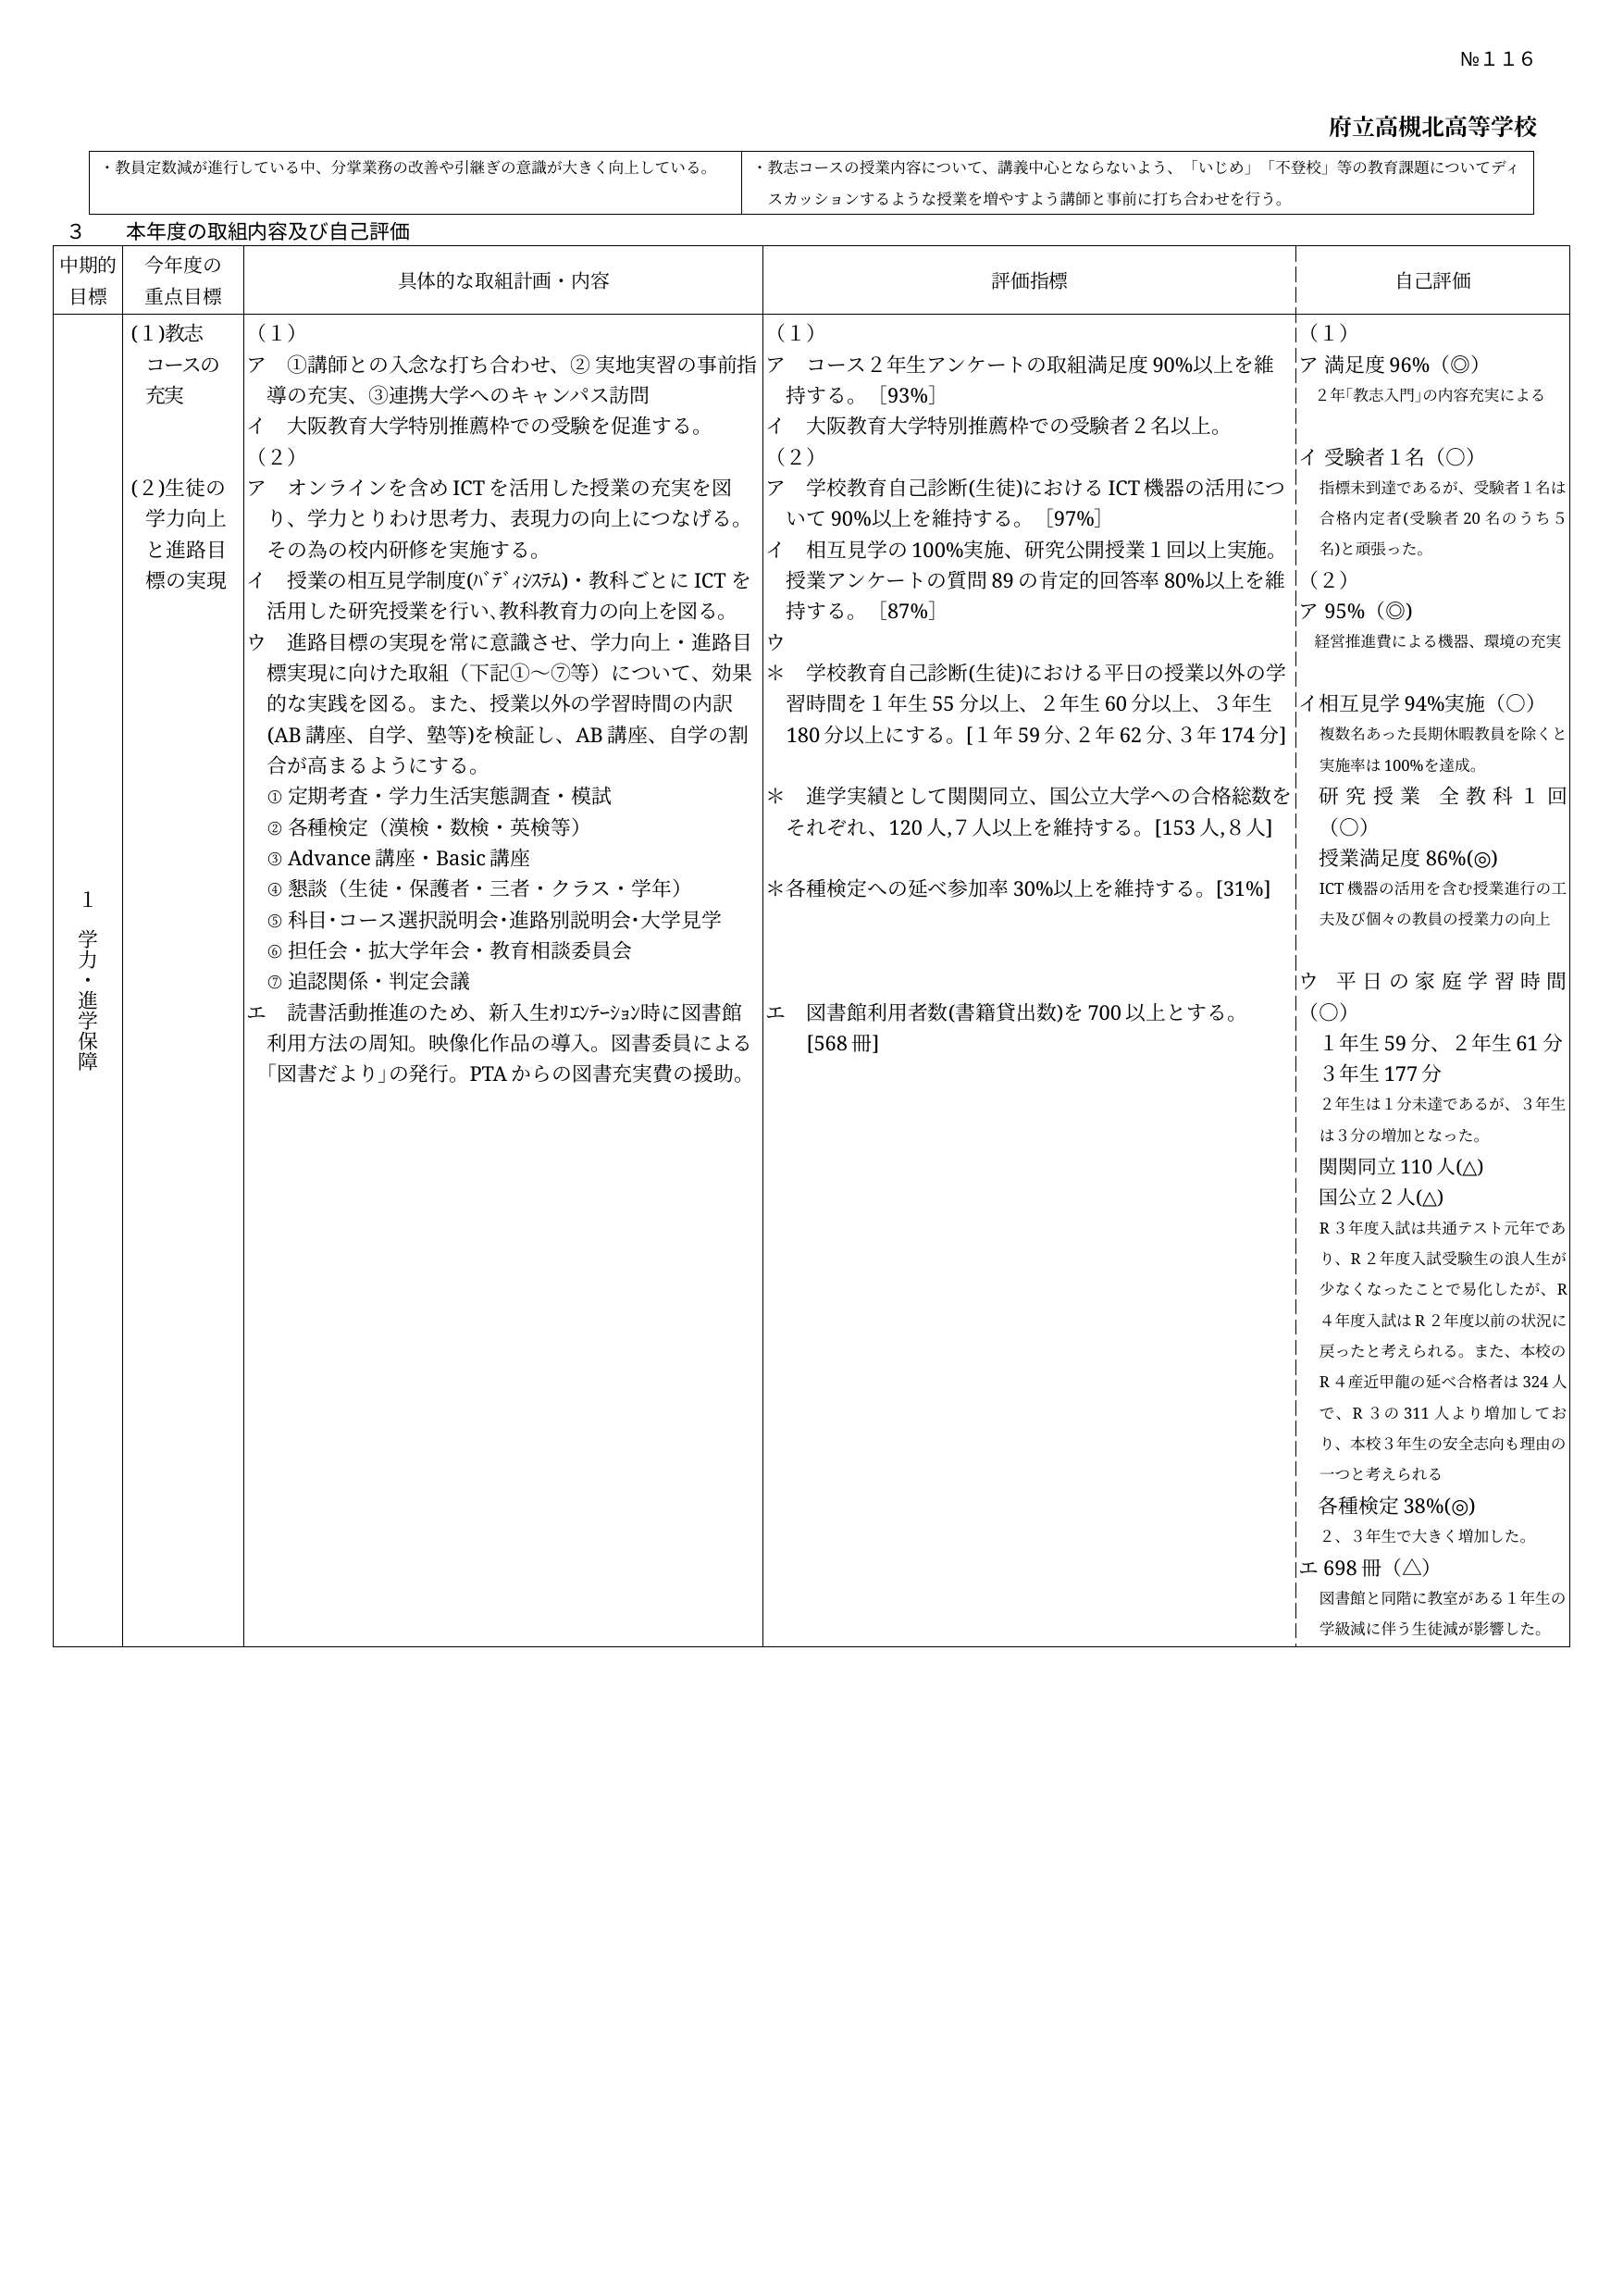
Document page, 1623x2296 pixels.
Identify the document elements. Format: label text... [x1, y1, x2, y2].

table_header 中期的 目標 [54, 246, 122, 314]
table_header 評価指標 [763, 246, 1296, 314]
text ３ 本年度の取組内容及び自己評価 [66, 215, 1557, 245]
table_cell １ 学力・進学保障 [54, 315, 122, 1646]
table_cell （１） ア 満足度96%（◎） ２年｢教志入門｣の内容充実による イ 受験者１名（○） 指標未到達であるが、受験者１名は合格内定者(受験者20名のうち５名)と頑張った。 （２） ア 95%（◎) 経営推進費による機器、環境の充実 イ相互見学94%実施（○） 複数名あった長期休暇教員を除くと実施率は100%を達成。 研究授業 全教科１回（○） 授業満足度 86%(◎) ICT機器の活用を含む授業進行の工夫及び個々の教員の授業力の向上 ウ 平日の家庭学習時間（○） １年生59分、２年生61分 ３年生177分 ２年生は１分未達であるが、３年生は３分の増加となった。 関関同立110人(△) 国公立２人(△) R３年度入試は共通テスト元年であり、R２年度入試受験生の浪人生が少なくなったことで易化したが、R４年度入試はR２年度以前の状況に戻ったと考えられる。また、本校のR４産近甲龍の延べ合格者は324人で、R３の311人より増加しており、本校３年生の安全志向も理由の一つと考えられる 各種検定38%(◎) ２、３年生で大きく増加した。 エ698冊（△） 図書館と同階に教室がある１年生の学級減に伴う生徒減が影響した。 [1296, 315, 1569, 1646]
table_header 自己評価 [1296, 246, 1569, 314]
table_header 具体的な取組計画・内容 [244, 246, 762, 314]
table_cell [742, 152, 1533, 214]
table_header 今年度の 重点目標 [123, 246, 243, 314]
table_cell （１） ア コース２年生アンケートの取組満足度90%以上を維持する。［93%］ イ 大阪教育大学特別推薦枠での受験者２名以上。 （２） ア 学校教育自己診断(生徒)におけるICT機器の活用について90%以上を維持する。［97%］ イ 相互見学の100%実施、研究公開授業１回以上実施。授業アンケートの質問89の肯定的回答率80%以上を維持する。［87%］ ウ ＊ 学校教育自己診断(生徒)における平日の授業以外の学習時間を１年生55分以上、２年生60分以上、３年生180分以上にする。[１年59分､２年62分､３年174分] ＊ 進学実績として関関同立、国公立大学への合格総数をそれぞれ、120人,７人以上を維持する。[153人,８人] ＊各種検定への延べ参加率30%以上を維持する。[31%] エ 図書館利用者数(書籍貸出数)を700以上とする。 [568冊] [763, 315, 1296, 1646]
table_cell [90, 152, 741, 214]
table_cell (１)教志コースの充実 (２)生徒の学力向上と進路目標の実現 [123, 315, 243, 1646]
table_cell （１） ア ①講師との入念な打ち合わせ、② 実地実習の事前指導の充実、③連携大学へのキャンパス訪問 イ 大阪教育大学特別推薦枠での受験を促進する。 （２） ア オンラインを含めICTを活用した授業の充実を図り、学力とりわけ思考力、表現力の向上につなげる。その為の校内研修を実施する。 イ 授業の相互見学制度(ﾊﾞﾃﾞｨｼｽﾃﾑ)・教科ごとにICT を活用した研究授業を行い､教科教育力の向上を図る。 ウ 進路目標の実現を常に意識させ、学力向上・進路目標実現に向けた取組（下記①～⑦等）について、効果的な実践を図る。また、授業以外の学習時間の内訳(AB講座、自学、塾等)を検証し、AB講座、自学の割合が高まるようにする。 ① 定期考査・学力生活実態調査・模試 ② 各種検定（漢検・数検・英検等） ③ Advance講座・Basic講座 ④ 懇談（生徒・保護者・三者・クラス・学年） ⑤ 科目･コース選択説明会･進路別説明会･大学見学 ⑥ 担任会・拡大学年会・教育相談委員会 ⑦ 追認関係・判定会議 エ 読書活動推進のため、新入生ｵﾘｴﾝﾃｰｼｮﾝ時に図書館利用方法の周知。映像化作品の導入。図書委員による｢図書だより｣の発行。PTAからの図書充実費の援助。 [244, 315, 762, 1646]
